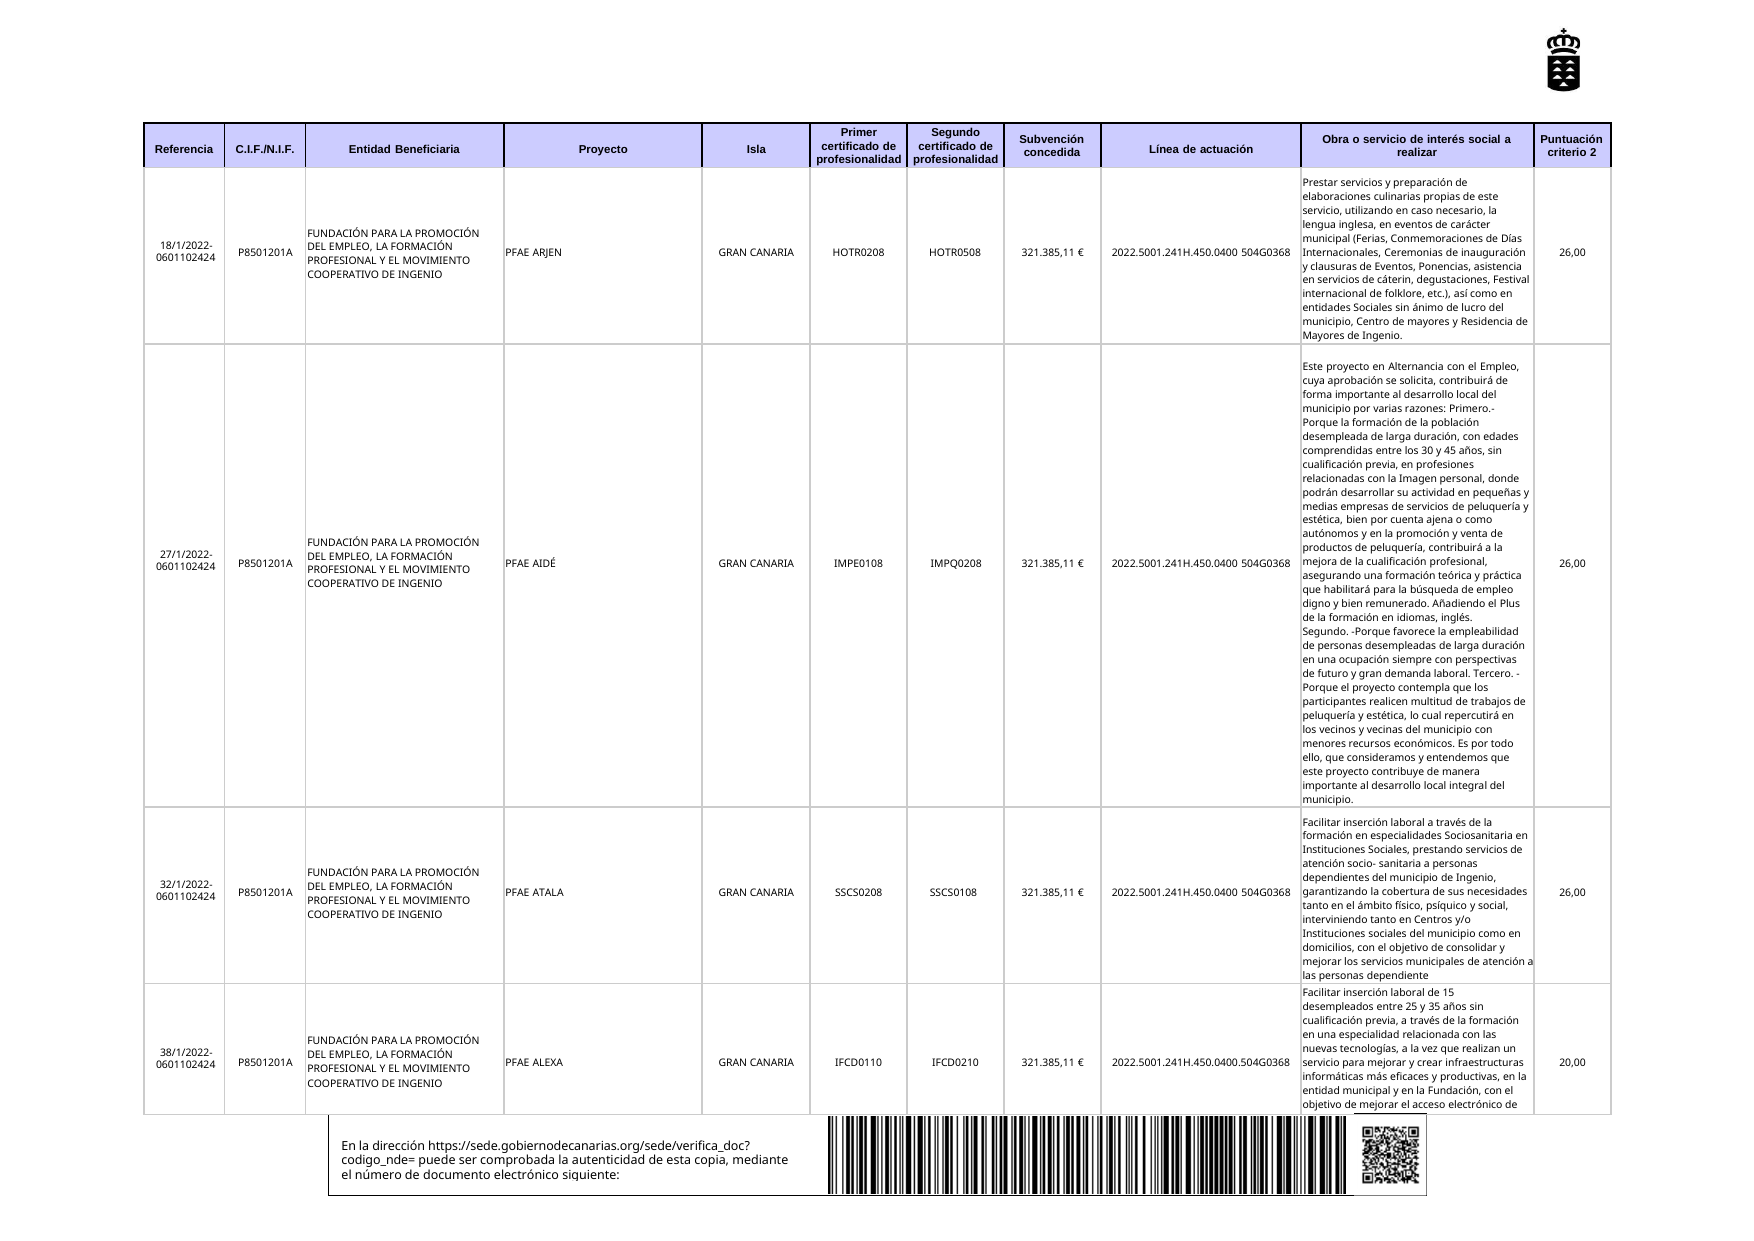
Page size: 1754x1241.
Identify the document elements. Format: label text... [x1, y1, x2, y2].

table_cell 26,00 [1535, 808, 1610, 982]
table_cell P8501201A [225, 168, 305, 343]
table_cell FUNDACIÓN PARA LA PROMOCIÓN DEL EMPLEO, LA FORMACIÓN PROFESIONAL Y EL MOVIMIENTO COOPERATIVO DE INGENIO [306, 808, 503, 982]
table_cell GRAN CANARIA [703, 808, 809, 982]
table_header Isla [703, 124, 809, 167]
table_cell IMPE0108 [811, 345, 906, 806]
table_cell Este proyecto en Alternancia con el Empleo, cuya aprobación se solicita, contribuirá de forma importante al desarrollo local del municipio por varias razones: Primero.- Porque la formación de la población desempleada de larga duración, con edades comprendidas entre los 30 y 45 años, sin cualificación previa, en profesiones relacionadas con la Imagen personal, donde podrán desarrollar su actividad en pequeñas y medias empresas de servicios de peluquería y estética, bien por cuenta ajena o como autónomos y en la promoción y venta de productos de peluquería, contribuirá a la mejora de la cualificación profesional, asegurando una formación teórica y práctica que habilitará para la búsqueda de empleo digno y bien remunerado. Añadiendo el Plus de la formación en idiomas, inglés. Segundo. -Porque favorece la empleabilidad de personas desempleadas de larga duración en una ocupación siempre con perspectivas de futuro y gran demanda laboral. Tercero. -Porque el proyecto contempla que los participantes realicen multitud de trabajos de peluquería y estética, lo cual repercutirá en los vecinos y vecinas del municipio con menores recursos económicos. Es por todo ello, que consideramos y entendemos que este proyecto contribuye de manera importante al desarrollo local integral del municipio. [1302, 345, 1533, 806]
table_cell FUNDACIÓN PARA LA PROMOCIÓN DEL EMPLEO, LA FORMACIÓN PROFESIONAL Y EL MOVIMIENTO COOPERATIVO DE INGENIO [306, 984, 503, 1114]
table_header Entidad Beneficiaria [306, 124, 503, 167]
table_cell PFAE ATALA [505, 808, 701, 982]
table_cell PFAE ARJEN [505, 168, 701, 343]
table_header Línea de actuación [1102, 124, 1300, 167]
table_cell 38/1/2022- 0601102424 [145, 984, 224, 1114]
table_cell 18/1/2022- 0601102424 [145, 168, 224, 343]
table_header Puntuación criterio 2 [1535, 124, 1610, 167]
table_cell IFCD0210 [908, 984, 1003, 1114]
table_header Referencia [145, 124, 224, 167]
table_cell HOTR0508 [908, 168, 1003, 343]
table_cell PFAE ALEXA [505, 984, 701, 1114]
table_cell 2022.5001.241H.450.0400.504G0368 [1102, 984, 1300, 1114]
table_cell 26,00 [1535, 345, 1610, 806]
picture [828, 1116, 1346, 1194]
table_header Primer certificado de profesionalidad [811, 124, 906, 167]
picture [1545, 26, 1580, 93]
table_header C.I.F./N.I.F. [225, 124, 305, 167]
table_cell IFCD0110 [811, 984, 906, 1114]
table_cell GRAN CANARIA [703, 345, 809, 806]
table_cell HOTR0208 [811, 168, 906, 343]
table_cell Facilitar inserción laboral a través de la formación en especialidades Sociosanitaria en Instituciones Sociales, prestando servicios de atención socio- sanitaria a personas dependientes del municipio de Ingenio, garantizando la cobertura de sus necesidades tanto en el ámbito físico, psíquico y social, interviniendo tanto en Centros y/o Instituciones sociales del municipio como en domicilios, con el objetivo de consolidar y mejorar los servicios municipales de atención a las personas dependiente [1302, 808, 1533, 982]
table_cell 321.385,11 € [1005, 168, 1100, 343]
table_cell IMPQ0208 [908, 345, 1003, 806]
table_cell 321.385,11 € [1005, 808, 1100, 982]
table_cell 27/1/2022- 0601102424 [145, 345, 224, 806]
table_header Segundo certificado de profesionalidad [908, 124, 1003, 167]
table_cell 32/1/2022- 0601102424 [145, 808, 224, 982]
table_cell 2022.5001.241H.450.0400 504G0368 [1102, 345, 1300, 806]
table_cell GRAN CANARIA [703, 168, 809, 343]
table_cell 2022.5001.241H.450.0400 504G0368 [1102, 808, 1300, 982]
table_cell P8501201A [225, 345, 305, 806]
table_cell 321.385,11 € [1005, 345, 1100, 806]
table_cell GRAN CANARIA [703, 984, 809, 1114]
table_cell P8501201A [225, 808, 305, 982]
table_header Proyecto [505, 124, 701, 167]
table_cell SSCS0208 [811, 808, 906, 982]
table_header Subvención concedida [1005, 124, 1100, 167]
table_cell Prestar servicios y preparación de elaboraciones culinarias propias de este servicio, utilizando en caso necesario, la lengua inglesa, en eventos de carácter municipal (Ferias, Conmemoraciones de Días Internacionales, Ceremonias de inauguración y clausuras de Eventos, Ponencias, asistencia en servicios de cáterin, degustaciones, Festival internacional de folklore, etc.), así como en entidades Sociales sin ánimo de lucro del municipio, Centro de mayores y Residencia de Mayores de Ingenio. [1302, 168, 1533, 343]
table_cell P8501201A [225, 984, 305, 1114]
table_cell 2022.5001.241H.450.0400 504G0368 [1102, 168, 1300, 343]
table_cell FUNDACIÓN PARA LA PROMOCIÓN DEL EMPLEO, LA FORMACIÓN PROFESIONAL Y EL MOVIMIENTO COOPERATIVO DE INGENIO [306, 168, 503, 343]
picture [1354, 1115, 1427, 1196]
table_header Obra o servicio de interés social a realizar [1302, 124, 1533, 167]
table_cell PFAE AIDÉ [505, 345, 701, 806]
table_cell SSCS0108 [908, 808, 1003, 982]
table_cell FUNDACIÓN PARA LA PROMOCIÓN DEL EMPLEO, LA FORMACIÓN PROFESIONAL Y EL MOVIMIENTO COOPERATIVO DE INGENIO [306, 345, 503, 806]
table_cell 321.385,11 € [1005, 984, 1100, 1114]
table_cell 20,00 [1535, 984, 1610, 1114]
table_cell 26,00 [1535, 168, 1610, 343]
